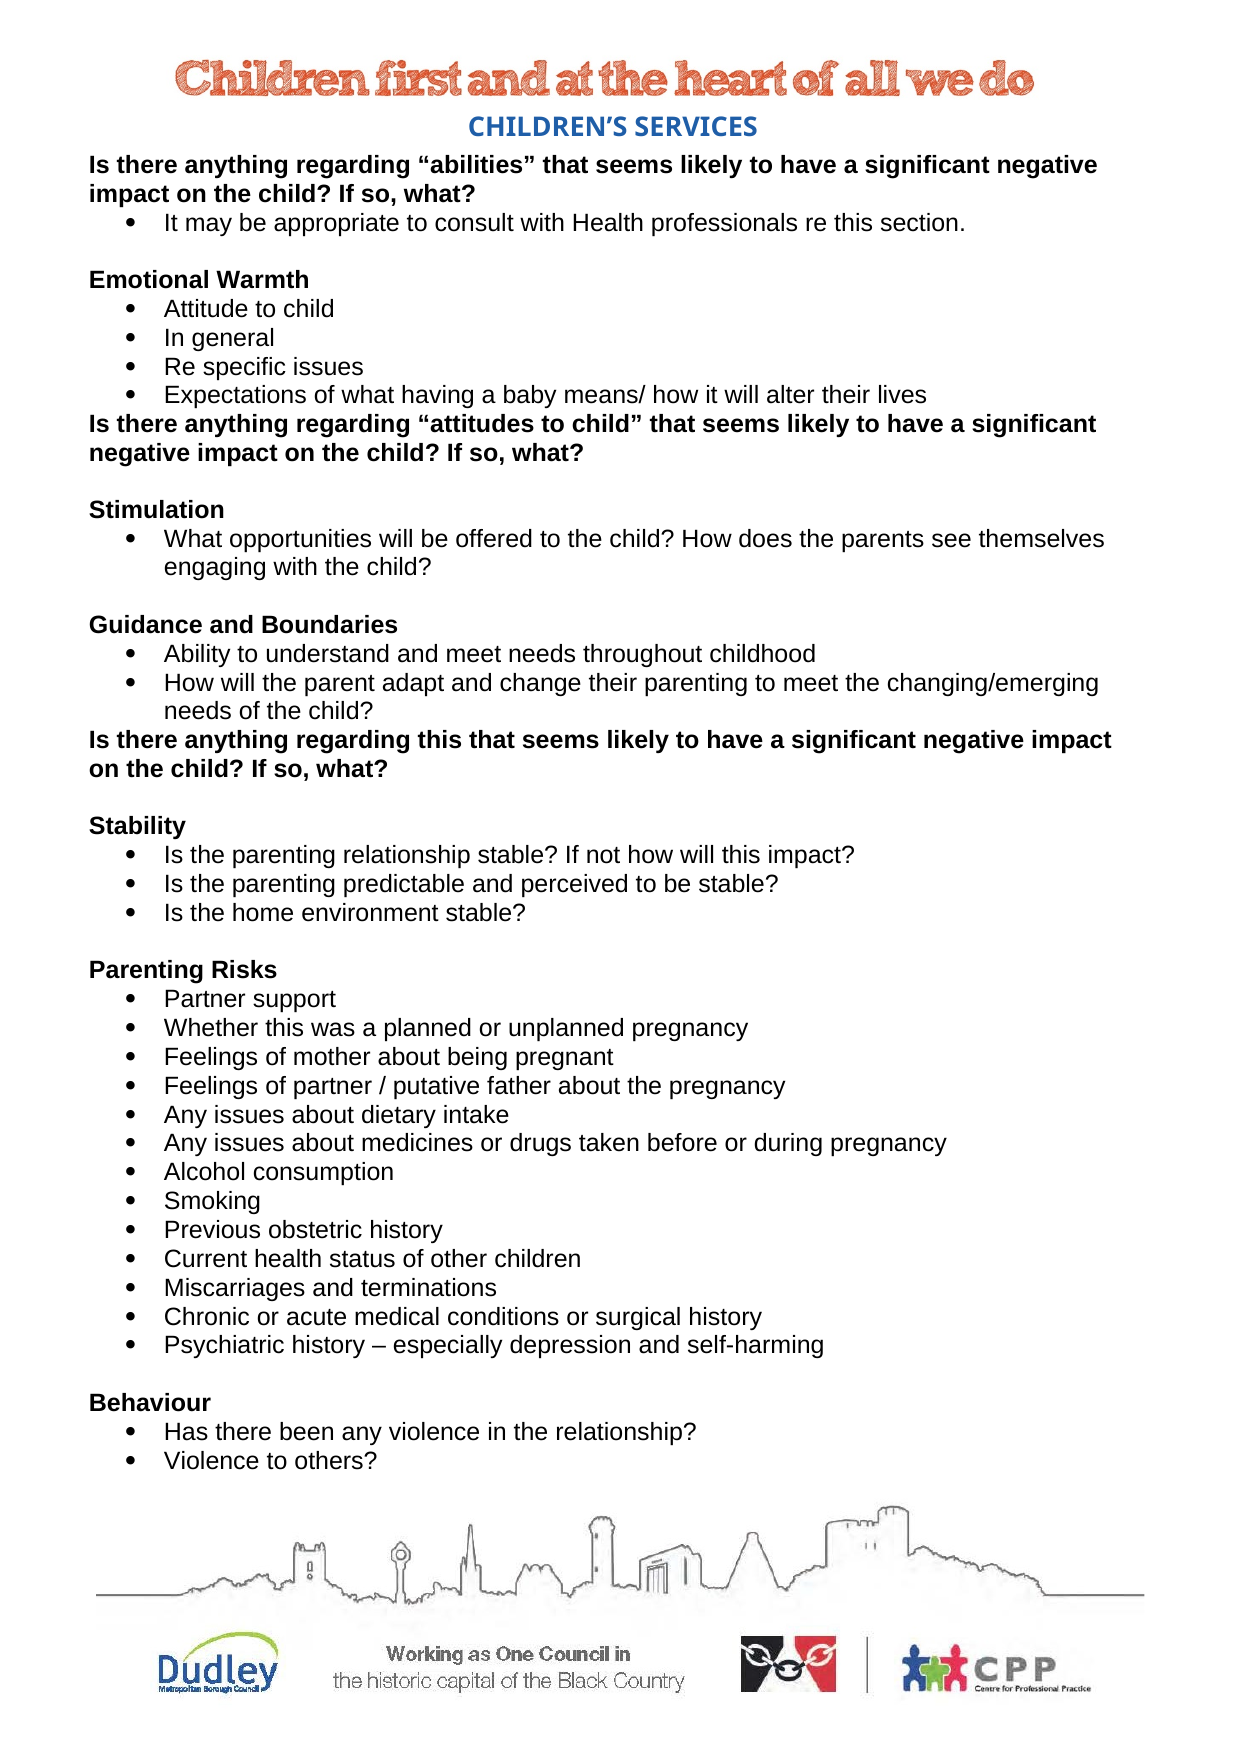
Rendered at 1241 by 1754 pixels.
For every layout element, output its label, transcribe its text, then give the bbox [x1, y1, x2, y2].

picture [96, 1477, 1145, 1754]
list What opportunities will be offered to the child? How does the parents see themselves engaging with the child? [126, 523, 1137, 581]
list In general [126, 323, 1137, 352]
list Re specific issues [126, 352, 1137, 380]
list Is the parenting predictable and perceived to be stable? [126, 869, 1137, 898]
list Previous obstetric history [126, 1215, 1137, 1244]
list Any issues about medicines or drugs taken before or during pregnancy [126, 1128, 1137, 1157]
list Alcohol consumption [126, 1157, 1137, 1186]
list Smoking [126, 1186, 1137, 1215]
text Is there anything regarding “abilities” that seems likely to have a significant negative impact on the child? If so, what? [89, 150, 1137, 207]
list Current health status of other children [126, 1244, 1137, 1273]
picture [133, 33, 1074, 124]
text Behaviour [89, 1388, 1137, 1417]
list Chronic or acute medical conditions or surgical history [126, 1302, 1137, 1330]
list Psychiatric history – especially depression and self-harming [126, 1330, 1137, 1359]
list Ability to understand and meet needs throughout childhood [126, 639, 1137, 667]
text Parenting Risks [89, 955, 1137, 984]
list Is the parenting relationship stable? If not how will this impact? [126, 840, 1137, 869]
list Has there been any violence in the relationship? [126, 1417, 1137, 1446]
list Violence to others? [126, 1446, 1137, 1474]
list Whether this was a planned or unplanned pregnancy [126, 1013, 1137, 1042]
list Any issues about dietary intake [126, 1099, 1137, 1128]
text Is there anything regarding this that seems likely to have a significant negative impact on the child? If so, what? [89, 725, 1137, 783]
list Feelings of partner / putative father about the pregnancy [126, 1071, 1137, 1099]
text Stability [89, 811, 1137, 840]
list Is the home environment stable? [126, 898, 1137, 927]
list It may be appropriate to consult with Health professionals re this section. [126, 207, 1137, 236]
text Emotional Warmth [89, 265, 1137, 294]
list Feelings of mother about being pregnant [126, 1042, 1137, 1071]
list Expectations of what having a baby means/ how it will alter their lives [126, 380, 1137, 409]
text Stimulation [89, 495, 1137, 523]
list How will the parent adapt and change their parenting to meet the changing/emerging needs of the child? [126, 667, 1137, 725]
text Guidance and Boundaries [89, 610, 1137, 639]
list Partner support [126, 984, 1137, 1013]
list Attitude to child [126, 294, 1137, 323]
text Is there anything regarding “attitudes to child” that seems likely to have a significant negative impact on the child? If so, what? [89, 409, 1137, 467]
list Miscarriages and terminations [126, 1273, 1137, 1302]
